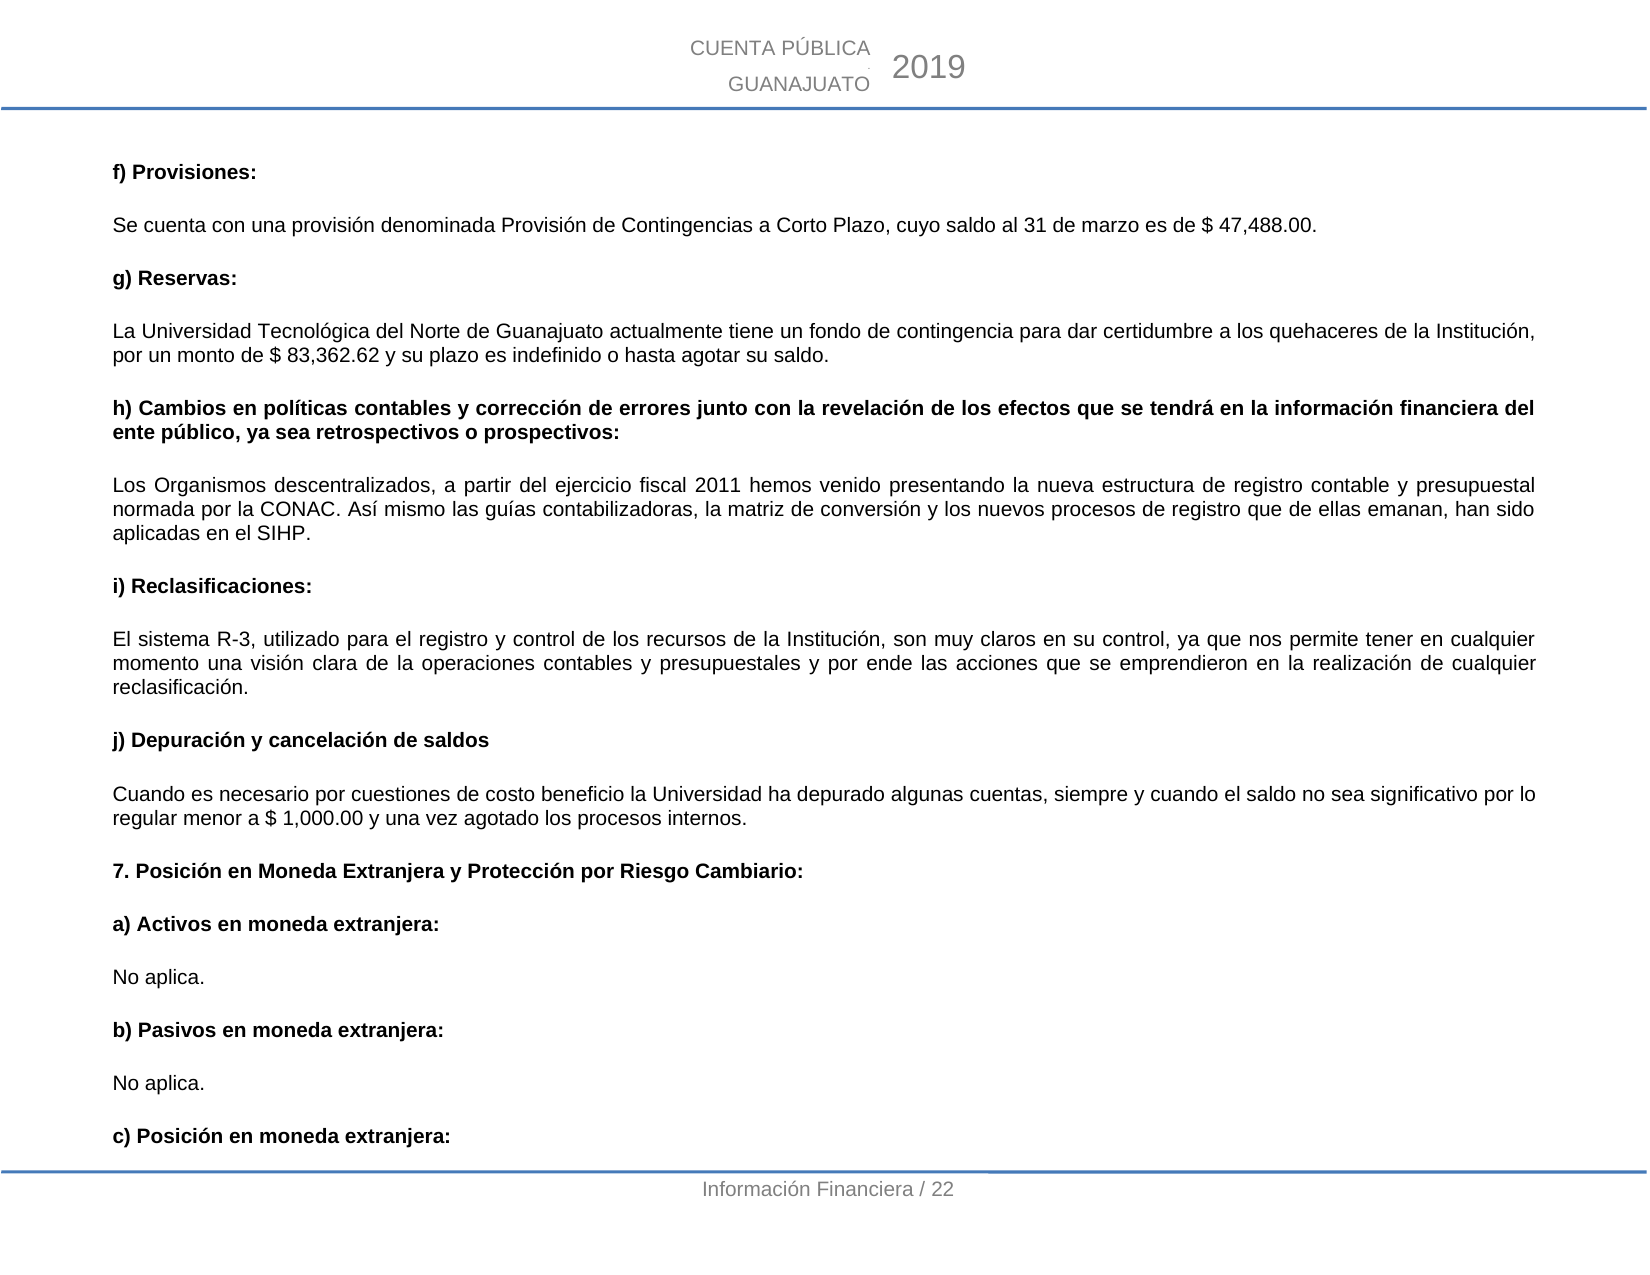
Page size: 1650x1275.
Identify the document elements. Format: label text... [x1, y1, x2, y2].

text f) Provisiones: [112, 159, 1538, 183]
text g) Reservas: [112, 266, 1538, 290]
text El sistema R-3, utilizado para el registro y control de los recursos de la Institución, son muy claros en su control, ya que nos permite tener en cualquier momento una visión clara de la operaciones contables y presupuestales y por ende las acciones que se emprendieron en la realización de cualquier reclasificación. [112, 627, 1538, 699]
text No aplica. [112, 1071, 1538, 1095]
text La Universidad Tecnológica del Norte de Guanajuato actualmente tiene un fondo de contingencia para dar certidumbre a los quehaceres de la Institución, por un monto de $ 83,362.62 y su plazo es indefinido o hasta agotar su saldo. [112, 319, 1538, 367]
text Cuando es necesario por cuestiones de costo beneficio la Universidad ha depurado algunas cuentas, siempre y cuando el saldo no sea significativo por lo regular menor a $ 1,000.00 y una vez agotado los procesos internos. [112, 781, 1538, 829]
text h) Cambios en políticas contables y corrección de errores junto con la revelación de los efectos que se tendrá en la información financiera del ente público, ya sea retrospectivos o prospectivos: [112, 396, 1538, 444]
text 7. Posición en Moneda Extranjera y Protección por Riesgo Cambiario: [112, 858, 1538, 882]
text j) Depuración y cancelación de saldos [112, 728, 1538, 752]
text Se cuenta con una provisión denominada Provisión de Contingencias a Corto Plazo, cuyo saldo al 31 de marzo es de $ 47,488.00. [112, 213, 1538, 237]
text No aplica. [112, 965, 1538, 989]
text c) Posición en moneda extranjera: [112, 1124, 1538, 1148]
text Los Organismos descentralizados, a partir del ejercicio fiscal 2011 hemos venido presentando la nueva estructura de registro contable y presupuestal normada por la CONAC. Así mismo las guías contabilizadoras, la matriz de conversión y los nuevos procesos de registro que de ellas emanan, han sido aplicadas en el SIHP. [112, 473, 1538, 545]
text b) Pasivos en moneda extranjera: [112, 1018, 1538, 1042]
text i) Reclasificaciones: [112, 574, 1538, 598]
text a) Activos en moneda extranjera: [112, 912, 1538, 936]
